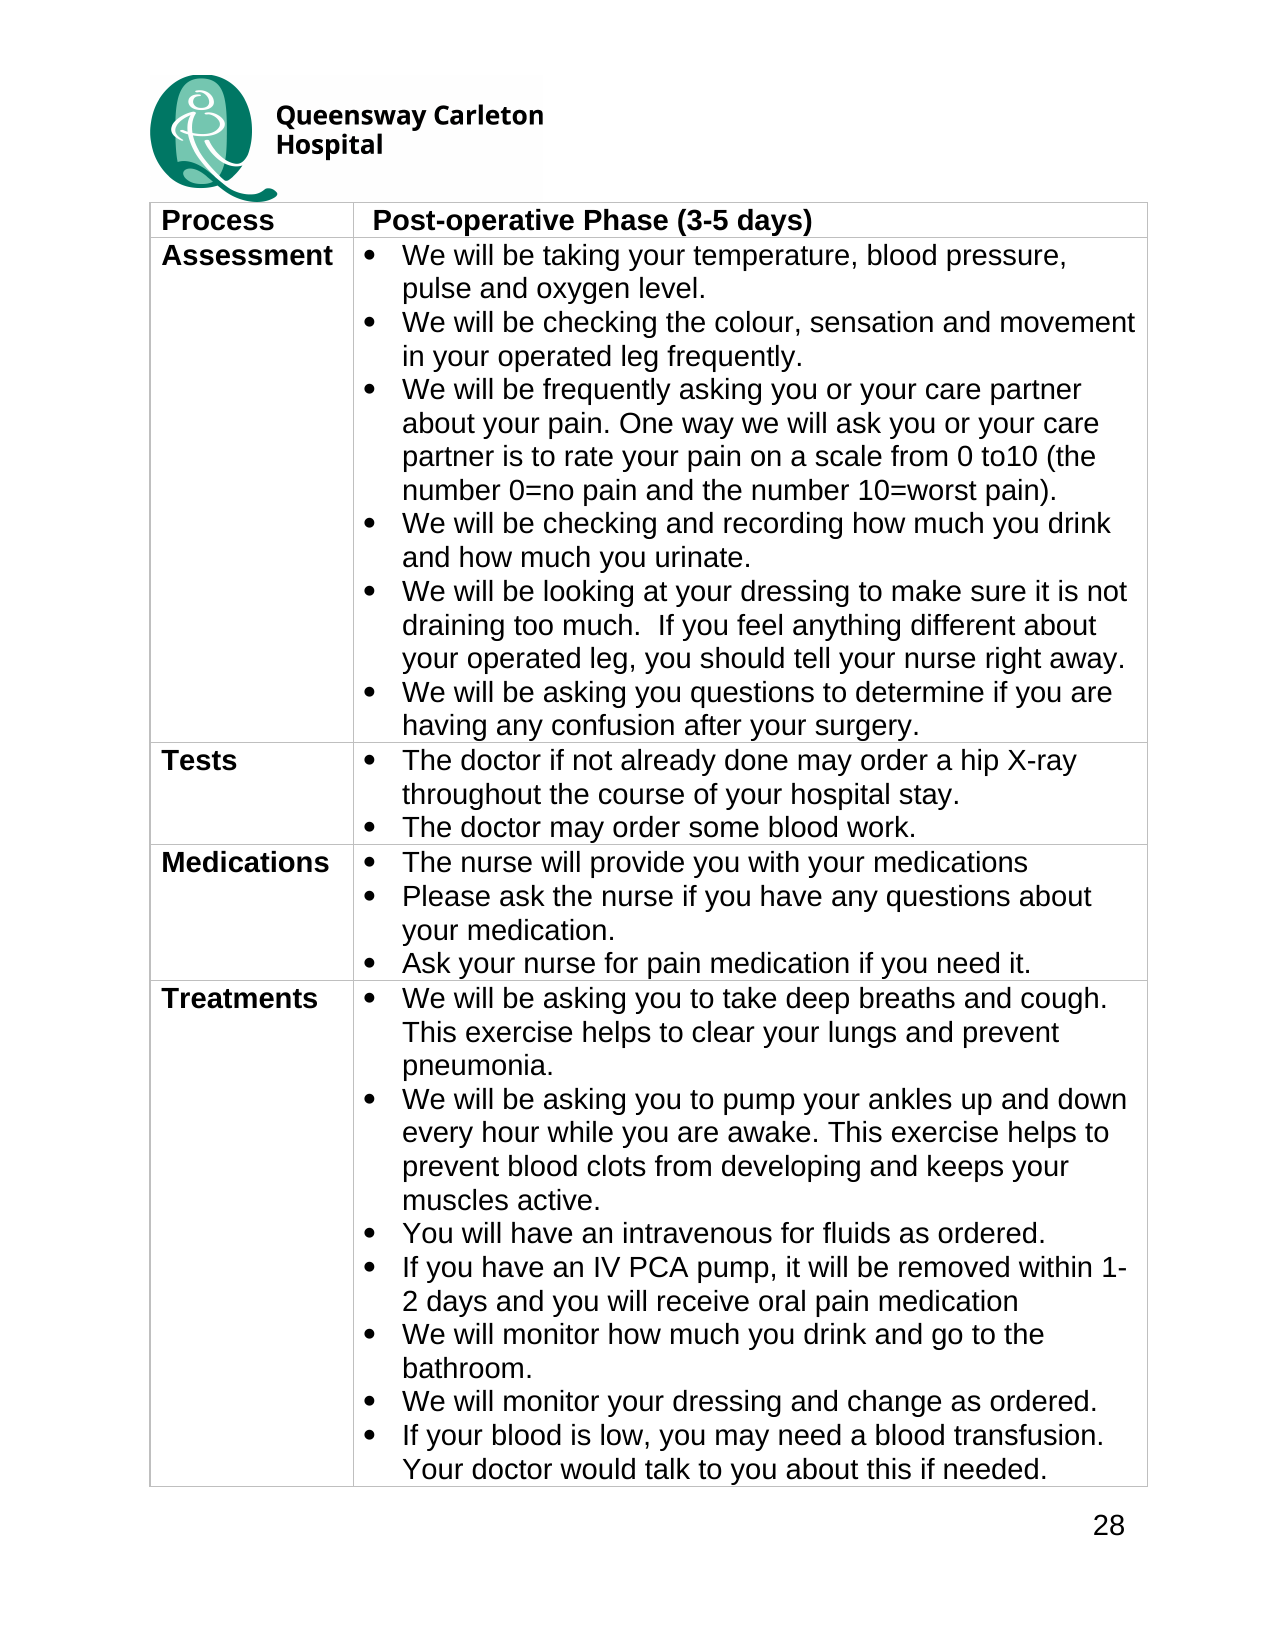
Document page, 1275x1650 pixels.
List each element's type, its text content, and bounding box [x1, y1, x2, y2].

table_cell The doctor if not already done may order a hip X-ray throughout the course of your hospital stay. The doctor may order some blood work. [354, 743, 1147, 844]
table_cell Medications [151, 845, 353, 980]
table_header Process [151, 203, 353, 237]
table_cell Tests [151, 743, 353, 844]
table_cell The nurse will provide you with your medications Please ask the nurse if you have any questions about your medication. Ask your nurse for pain medication if you need it. [354, 845, 1147, 980]
table_cell Assessment [151, 238, 353, 742]
table_header Post-operative Phase (3-5 days) [354, 203, 1147, 237]
table_cell We will be taking your temperature, blood pressure, pulse and oxygen level. We will be checking the colour, sensation and movement in your operated leg frequently. We will be frequently asking you or your care partner about your pain. One way we will ask you or your care partner is to rate your pain on a scale from 0 to10 (the number 0=no pain and the number 10=worst pain). We will be checking and recording how much you drink and how much you urinate. We will be looking at your dressing to make sure it is not draining too much. If you feel anything different about your operated leg, you should tell your nurse right away. We will be asking you questions to determine if you are having any confusion after your surgery. [354, 238, 1147, 742]
table_cell Treatments [151, 981, 353, 1486]
table_cell We will be asking you to take deep breaths and cough. This exercise helps to clear your lungs and prevent pneumonia. We will be asking you to pump your ankles up and down every hour while you are awake. This exercise helps to prevent blood clots from developing and keeps your muscles active. You will have an intravenous for fluids as ordered. If you have an IV PCA pump, it will be removed within 1-2 days and you will receive oral pain medication We will monitor how much you drink and go to the bathroom. We will monitor your dressing and change as ordered. If your blood is low, you may need a blood transfusion. Your doctor would talk to you about this if needed. [354, 981, 1147, 1486]
picture [150, 75, 543, 202]
